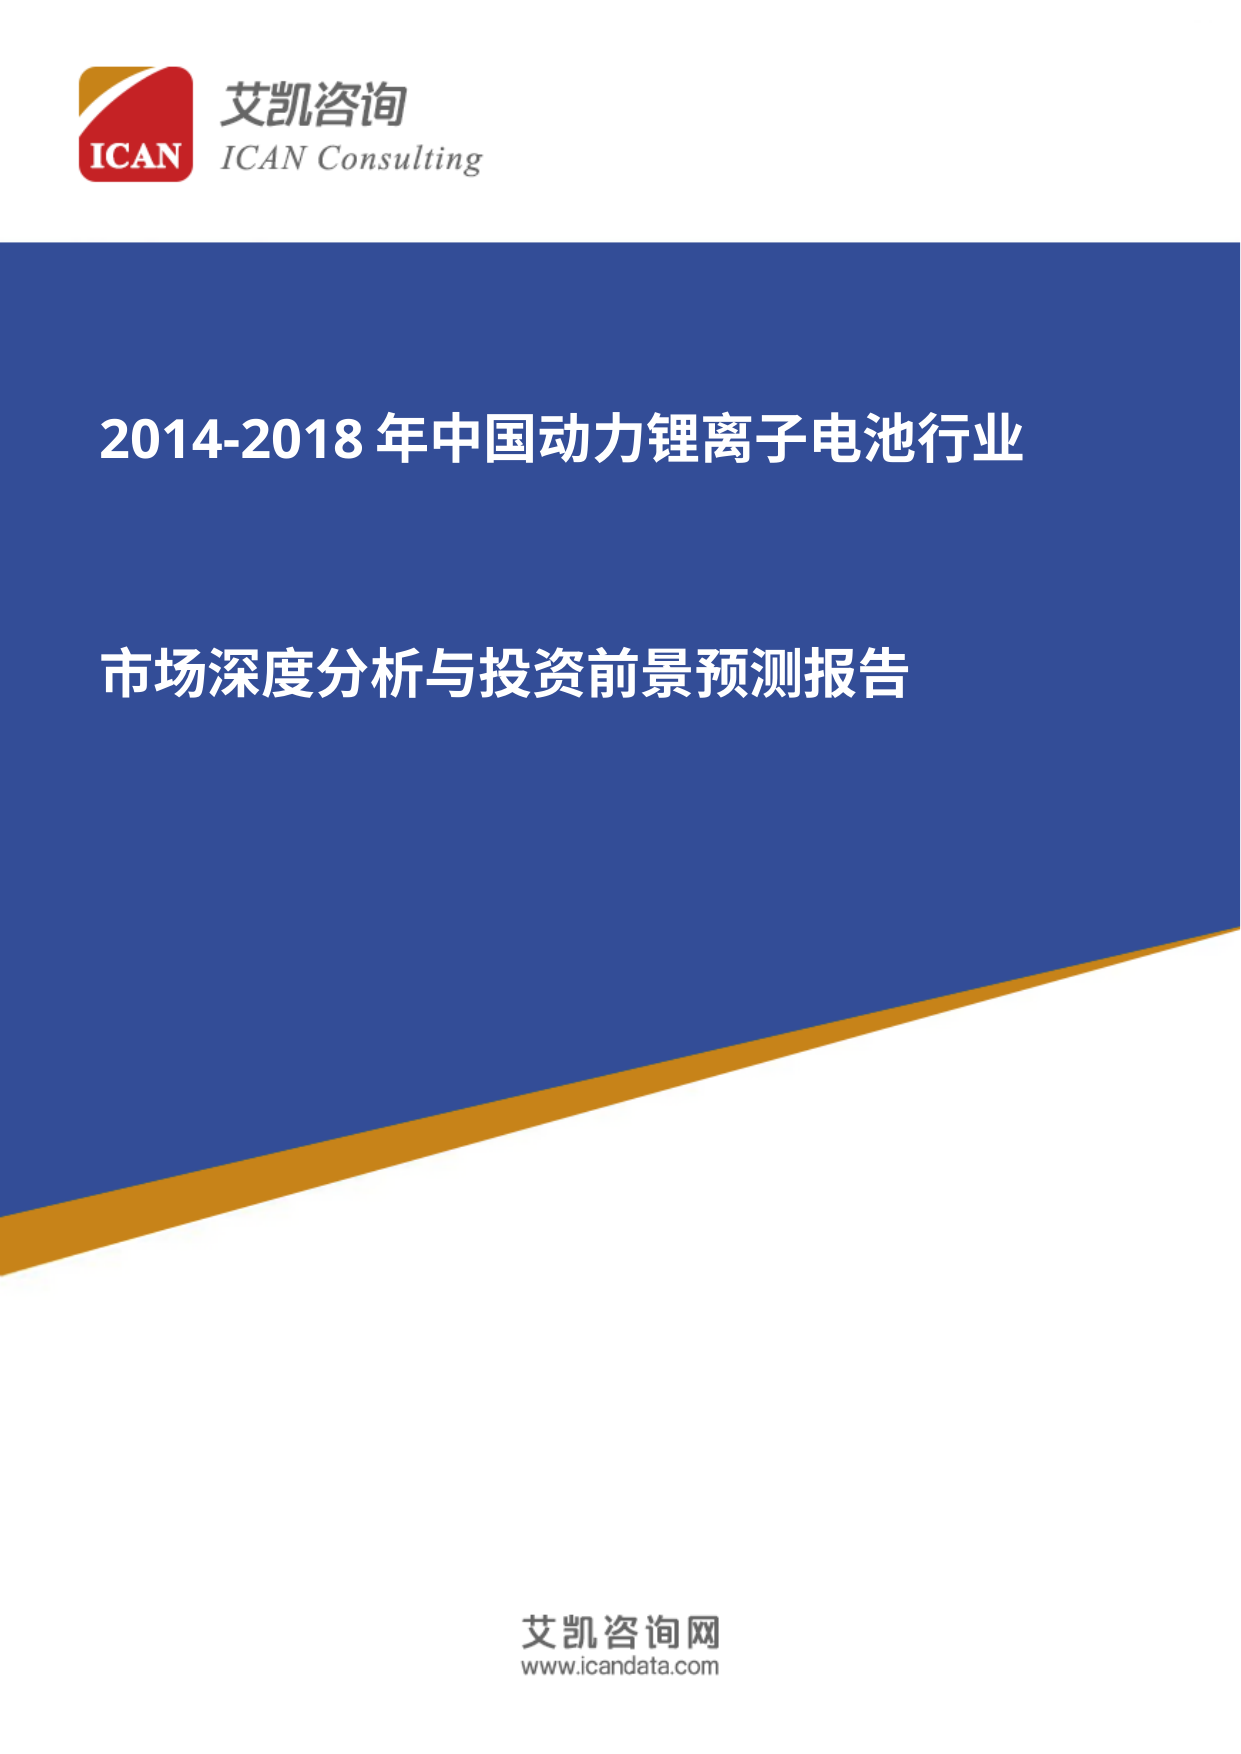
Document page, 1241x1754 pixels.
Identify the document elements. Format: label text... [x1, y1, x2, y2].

subtitle 2014-2018年中国动力锂离子电池行业市场深度分析与投资前景预测报告 [99, 386, 1053, 718]
picture [0, 5, 1241, 1754]
